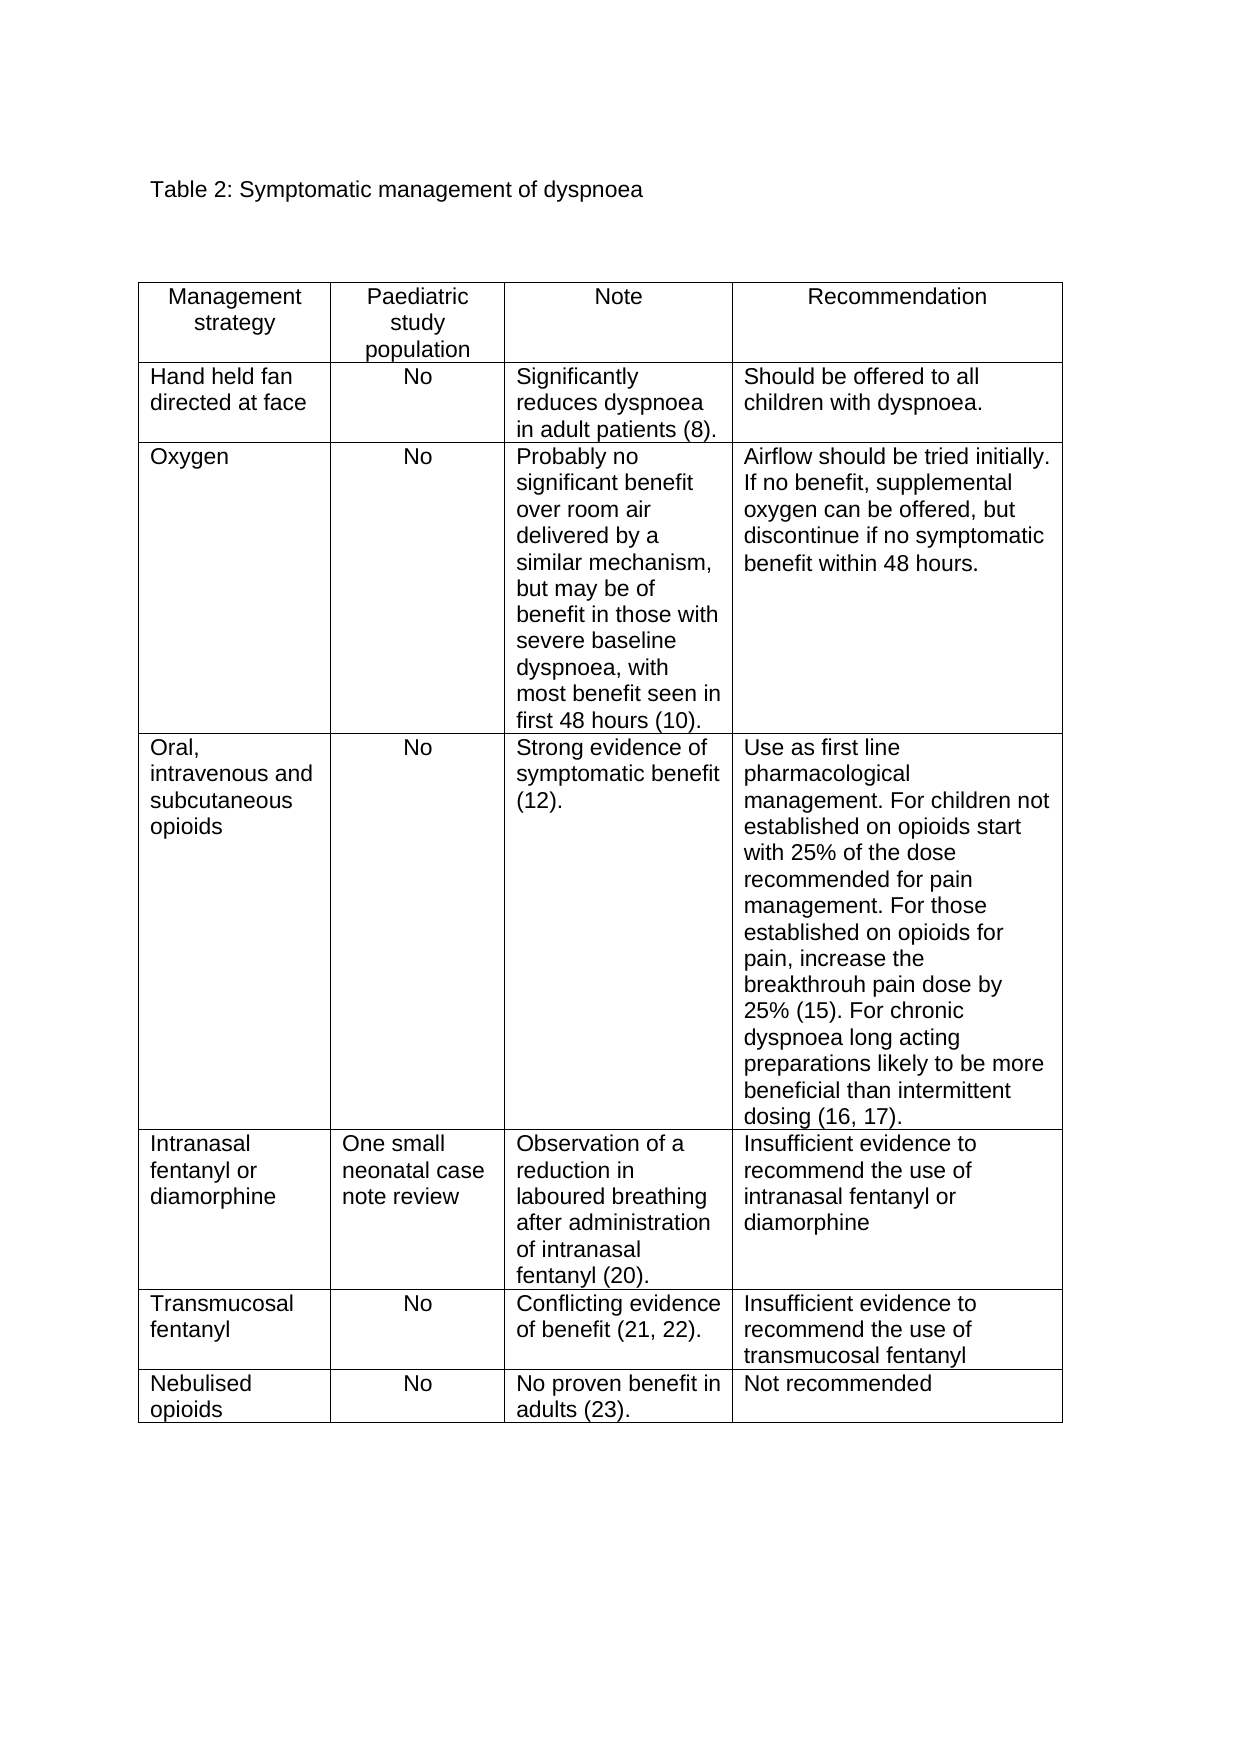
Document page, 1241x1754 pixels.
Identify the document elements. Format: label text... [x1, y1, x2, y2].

table_cell Significantly reduces dyspnoea in adult patients (8). [505, 363, 732, 442]
table_cell No [331, 734, 504, 1129]
table_cell Insufficient evidence to recommend the use of intranasal fentanyl or diamorphine [733, 1130, 1062, 1288]
table_cell No [331, 363, 504, 442]
table_cell Insufficient evidence to recommend the use of transmucosal fentanyl [733, 1290, 1062, 1368]
table_cell Should be offered to all children with dyspnoea. [733, 363, 1062, 442]
table_cell Airflow should be tried initially. If no benefit, supplemental oxygen can be offered, but discontinue if no symptomatic benefit within 48 hours. [733, 443, 1062, 733]
table_header Recommendation [733, 283, 1062, 362]
table_cell Strong evidence of symptomatic benefit (12). [505, 734, 732, 1129]
table_cell Transmucosal fentanyl [139, 1290, 330, 1368]
table_cell Conflicting evidence of benefit (21, 22). [505, 1290, 732, 1368]
table_cell Not recommended [733, 1370, 1062, 1422]
text Table 2: Symptomatic management of dyspnoea [150, 176, 1090, 203]
table_cell Use as first line pharmacological management. For children not established on opioids start with 25% of the dose recommended for pain management. For those established on opioids for pain, increase the breakthrouh pain dose by 25% (15). For chronic dyspnoea long acting preparations likely to be more beneficial than intermittent dosing (16, 17). [733, 734, 1062, 1129]
table_cell Observation of a reduction in laboured breathing after administration of intranasal fentanyl (20). [505, 1130, 732, 1288]
table_cell No [331, 1370, 504, 1422]
table_cell No proven benefit in adults (23). [505, 1370, 732, 1422]
table_header Management strategy [139, 283, 330, 362]
table_header Paediatric study population [331, 283, 504, 362]
table_cell Oxygen [139, 443, 330, 733]
table_cell Hand held fan directed at face [139, 363, 330, 442]
table_cell No [331, 443, 504, 733]
table_cell Intranasal fentanyl or diamorphine [139, 1130, 330, 1288]
table_cell Nebulised opioids [139, 1370, 330, 1422]
table_cell Probably no significant benefit over room air delivered by a similar mechanism, but may be of benefit in those with severe baseline dyspnoea, with most benefit seen in first 48 hours (10). [505, 443, 732, 733]
table_cell No [331, 1290, 504, 1368]
table_cell One small neonatal case note review [331, 1130, 504, 1288]
table_cell Oral, intravenous and subcutaneous opioids [139, 734, 330, 1129]
table_header Note [505, 283, 732, 362]
